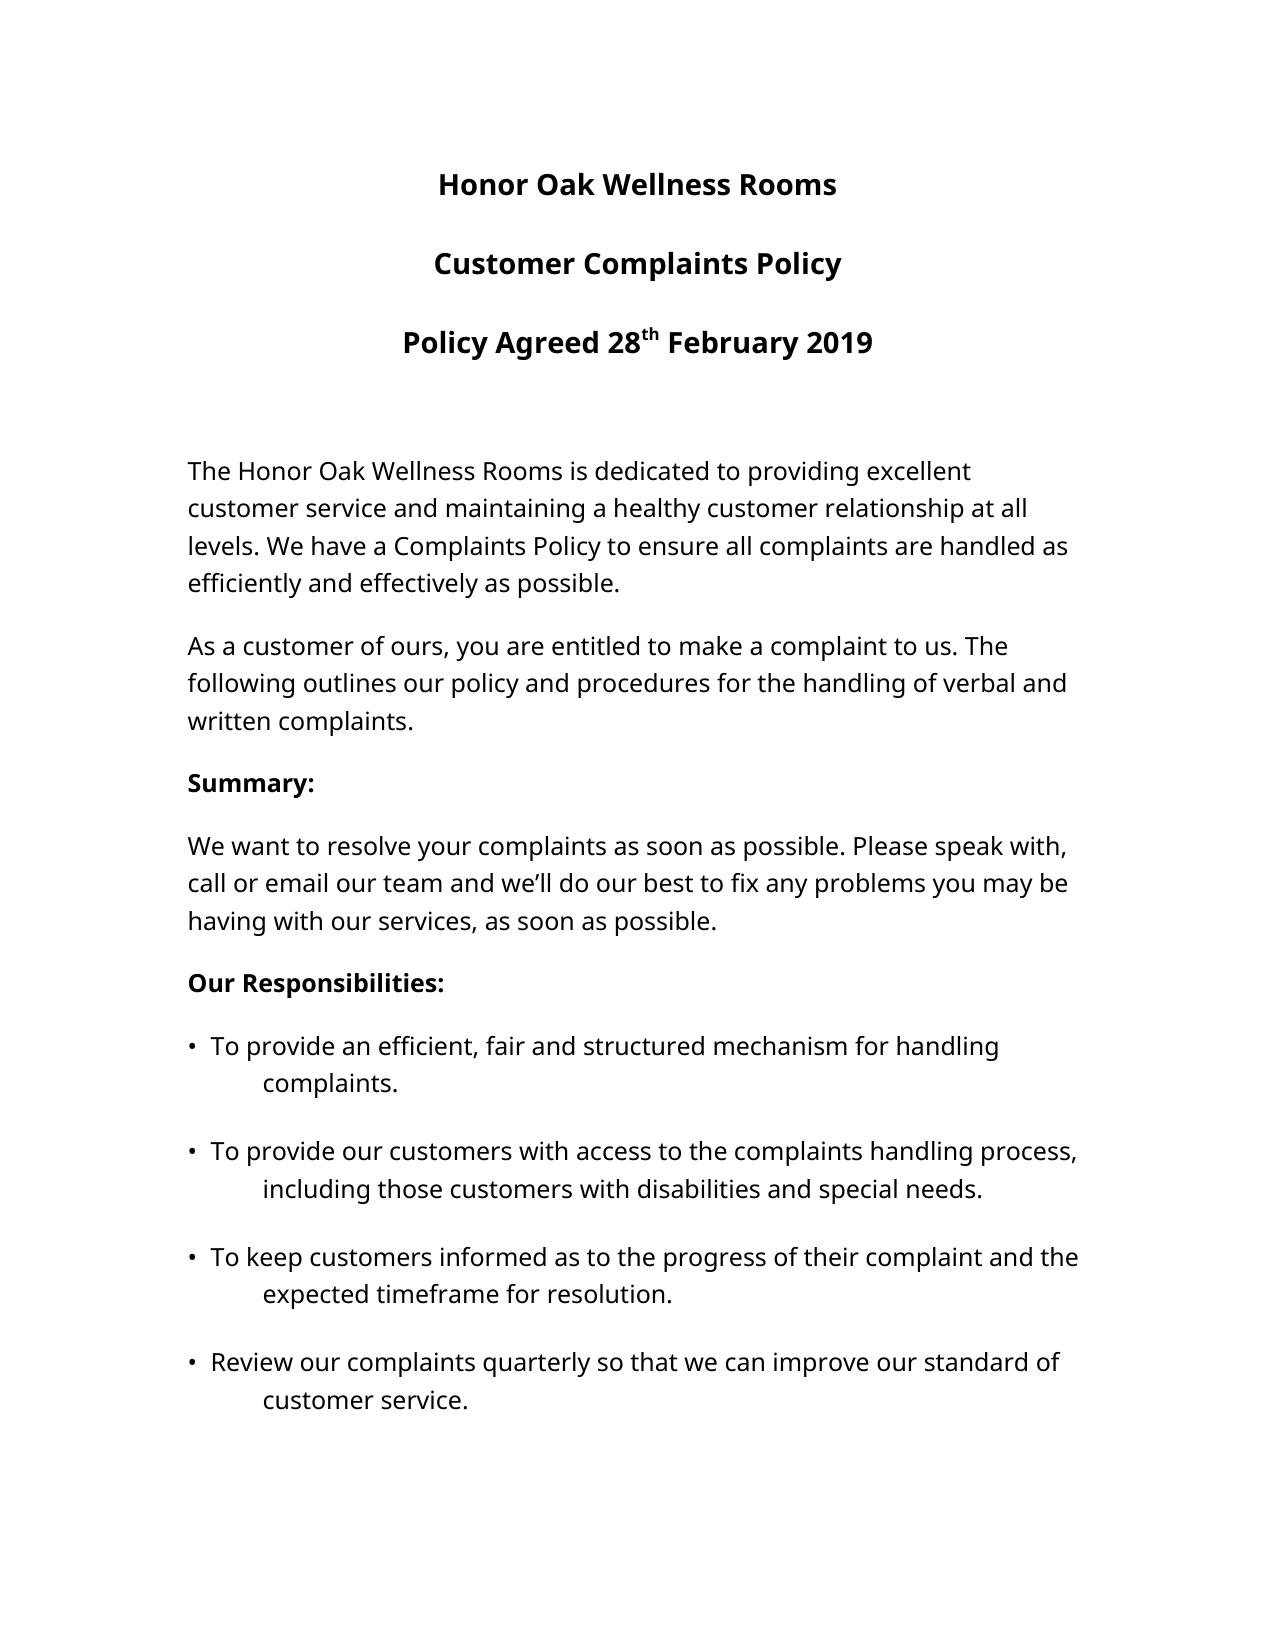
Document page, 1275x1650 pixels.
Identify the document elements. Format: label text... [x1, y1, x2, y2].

text Our Responsibilities: [187, 962, 1087, 1000]
text Honor Oak Wellness Rooms [187, 150, 1087, 204]
text Customer Complaints Policy [187, 229, 1087, 283]
text We want to resolve your complaints as soon as possible. Please speak with, call or email our team and we’ll do our best to fix any problems you may be having with our services, as soon as possible. [187, 825, 1087, 937]
text As a customer of ours, you are entitled to make a complaint to us. The following outlines our policy and procedures for the handling of verbal and written complaints. [187, 625, 1087, 737]
text Policy Agreed 28th February 2019 [187, 308, 1087, 362]
list To keep customers informed as to the progress of their complaint and the expected timeframe for resolution. [187, 1236, 1087, 1311]
list Review our complaints quarterly so that we can improve our standard of customer service. [187, 1342, 1087, 1417]
text Summary: [187, 762, 1087, 800]
list To provide an efficient, fair and structured mechanism for handling complaints. [187, 1025, 1087, 1100]
text The Honor Oak Wellness Rooms is dedicated to providing excellent customer service and maintaining a healthy customer relationship at all levels. We have a Complaints Policy to ensure all complaints are handled as efficiently and effectively as possible. [187, 450, 1087, 600]
list To provide our customers with access to the complaints handling process, including those customers with disabilities and special needs. [187, 1131, 1087, 1206]
